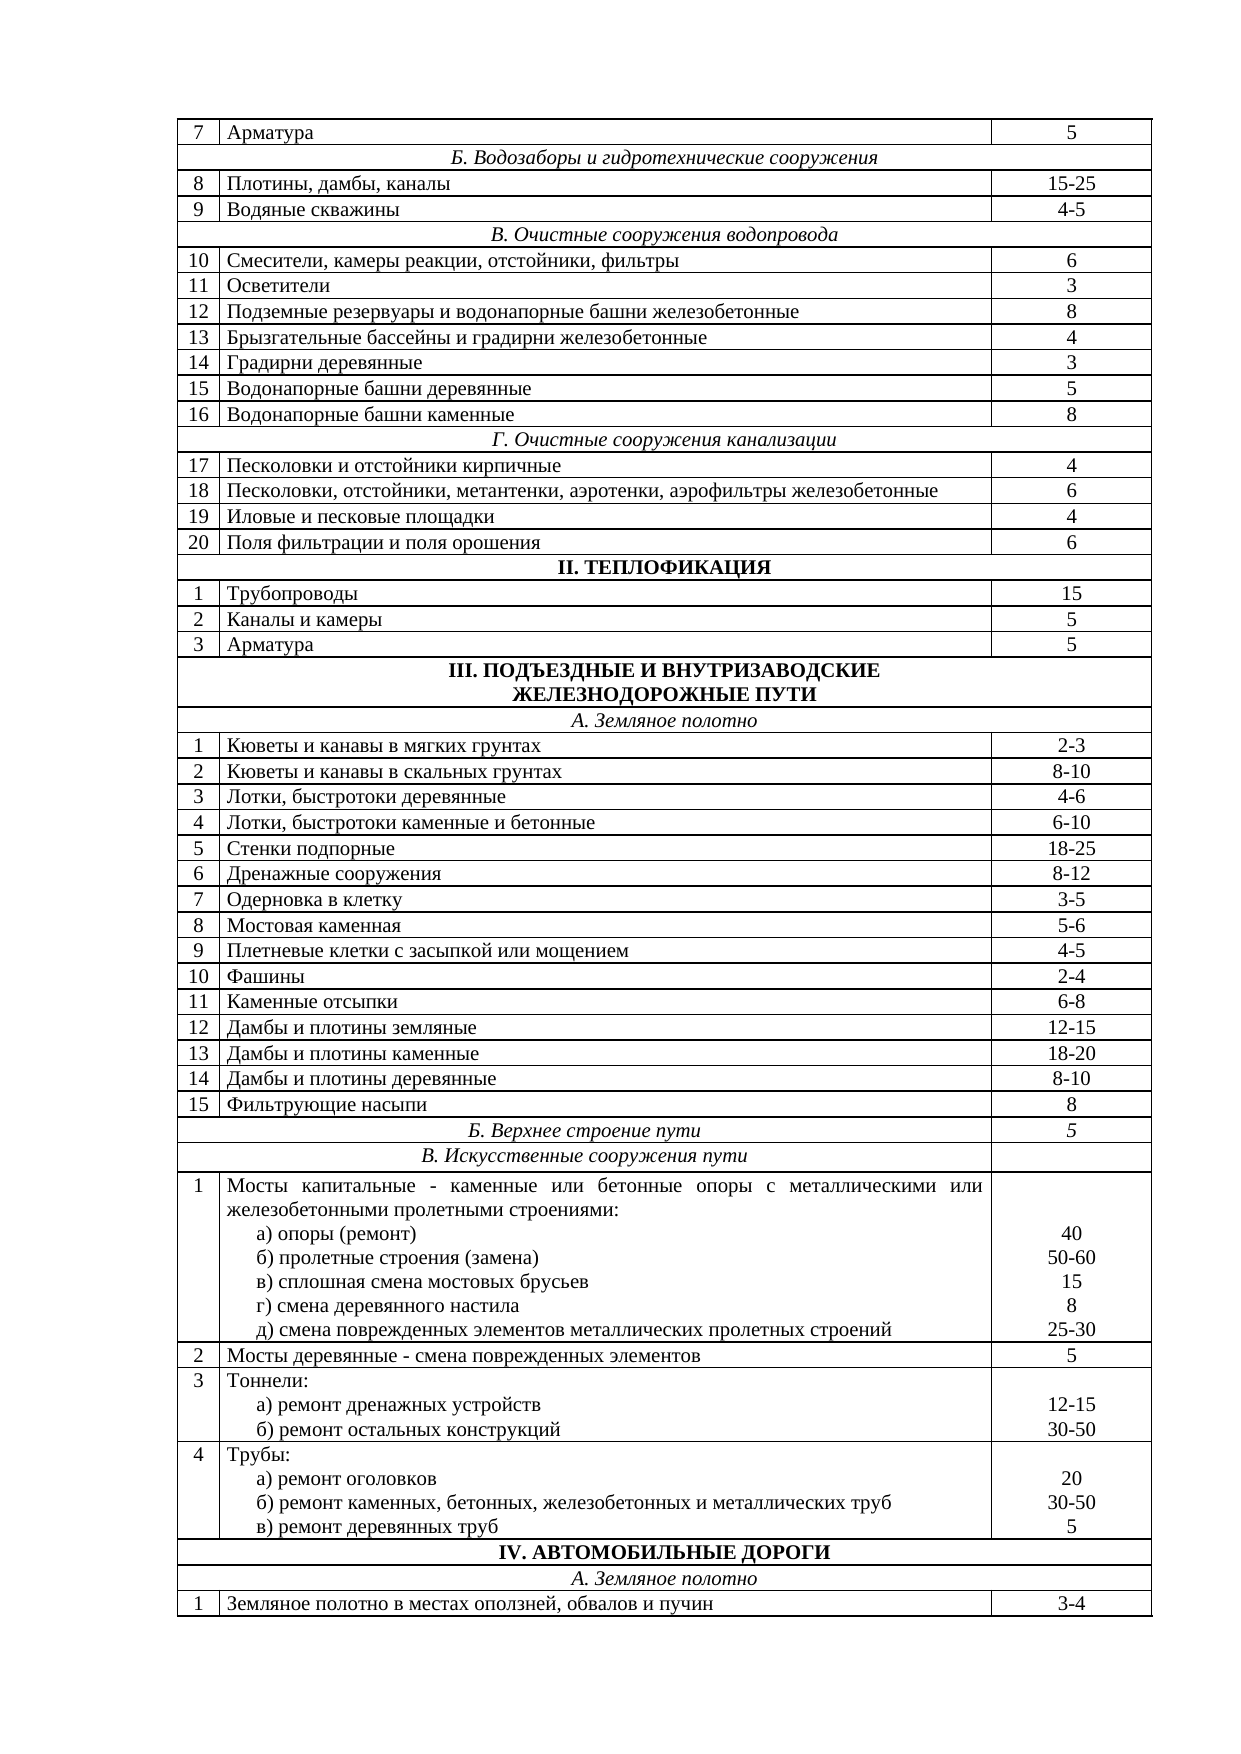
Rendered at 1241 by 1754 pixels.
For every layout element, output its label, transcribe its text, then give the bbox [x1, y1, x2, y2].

table_cell Плетневые клетки с засыпкой или мощением [220, 938, 991, 962]
table_cell 9 [178, 197, 219, 221]
table_cell Г. Очистные сооружения канализации [178, 427, 1151, 451]
table_cell Тоннели: а) ремонт дренажных устройств б) ремонт остальных конструкций [220, 1368, 991, 1441]
table_cell Б. Верхнее строение пути [178, 1118, 991, 1142]
table_cell 6 [992, 248, 1151, 272]
table_cell 14 [178, 350, 219, 374]
table_cell Градирни деревянные [220, 350, 991, 374]
table_cell 9 [178, 938, 219, 962]
table_cell 13 [178, 325, 219, 349]
table_cell Водяные скважины [220, 197, 991, 221]
table_cell 4-6 [992, 785, 1151, 808]
table_cell Мосты капитальные - каменные или бетонные опоры с металлическими или железобетонными пролетными строениями: а) опоры (ремонт) б) пролетные строения (замена) в) сплошная смена мостовых брусьев г) смена деревянного настила д) смена поврежденных элементов металлических пролетных строений [220, 1173, 991, 1341]
table_cell Арматура [220, 120, 991, 144]
table_cell 8 [178, 913, 219, 937]
table_cell 18 [178, 478, 219, 502]
table_cell 5 [992, 1118, 1151, 1142]
table_cell 3-5 [992, 887, 1151, 911]
table_cell 6 [178, 861, 219, 885]
table_cell 2 [178, 759, 219, 783]
table_cell 12-15 [992, 1015, 1151, 1039]
table_cell 5 [992, 607, 1151, 631]
table_cell 8 [992, 402, 1151, 426]
table_cell 4 [178, 810, 219, 834]
table_cell В. Искусственные сооружения пути [178, 1143, 991, 1171]
table_cell 10 [178, 964, 219, 988]
table_cell 15 [178, 376, 219, 400]
table_cell Дамбы и плотины деревянные [220, 1066, 991, 1090]
table_cell Осветители [220, 273, 991, 297]
table_cell Земляное полотно в местах оползней, обвалов и пучин [220, 1591, 991, 1615]
table_cell 8-12 [992, 861, 1151, 885]
table_cell 5 [992, 632, 1151, 656]
table_cell 2 [178, 607, 219, 631]
table_cell 17 [178, 453, 219, 477]
table_cell 1 [178, 581, 219, 605]
table_cell Фашины [220, 964, 991, 988]
table_cell 15 [992, 581, 1151, 605]
table_cell Б. Водозаборы и гидротехнические сооружения [178, 145, 1151, 169]
table_cell Мостовая каменная [220, 913, 991, 937]
table_cell Дамбы и плотины земляные [220, 1015, 991, 1039]
table_cell 2-3 [992, 733, 1151, 757]
table_cell 4-5 [992, 938, 1151, 962]
table_cell Мосты деревянные - смена поврежденных элементов [220, 1343, 991, 1367]
table_cell Трубопроводы [220, 581, 991, 605]
table_cell В. Очистные сооружения водопровода [178, 222, 1151, 246]
table_cell 2 [178, 1343, 219, 1367]
table_cell 19 [178, 504, 219, 528]
table_cell Каналы и камеры [220, 607, 991, 631]
table_cell 6 [992, 478, 1151, 502]
table_cell 5 [992, 1343, 1151, 1367]
table_cell 1 [178, 1591, 219, 1615]
table_cell Лотки, быстротоки деревянные [220, 785, 991, 808]
table_cell Водонапорные башни каменные [220, 402, 991, 426]
table_cell Кюветы и канавы в скальных грунтах [220, 759, 991, 783]
table_cell 6-10 [992, 810, 1151, 834]
table_cell 5 [178, 836, 219, 860]
table_cell 14 [178, 1066, 219, 1090]
table_cell 8-10 [992, 759, 1151, 783]
table_cell А. Земляное полотно [178, 1566, 1151, 1589]
table_cell А. Земляное полотно [178, 708, 1151, 732]
table_cell 18-25 [992, 836, 1151, 860]
table_cell Водонапорные башни деревянные [220, 376, 991, 400]
table_cell 12-15 30-50 [992, 1368, 1151, 1441]
table_cell 7 [178, 887, 219, 911]
table_cell 12 [178, 299, 219, 323]
table_cell [992, 1143, 1151, 1171]
table_cell Кюветы и канавы в мягких грунтах [220, 733, 991, 757]
table_cell 3 [992, 350, 1151, 374]
table_cell 3 [178, 1368, 219, 1441]
table_cell 11 [178, 273, 219, 297]
table_cell III. ПОДЪЕЗДНЫЕ И ВНУТРИЗАВОДСКИЕ ЖЕЛЕЗНОДОРОЖНЫЕ ПУТИ [178, 658, 1151, 706]
table_cell 16 [178, 402, 219, 426]
table_cell 3-4 [992, 1591, 1151, 1615]
table_cell 20 [178, 530, 219, 554]
table_cell Смесители, камеры реакции, отстойники, фильтры [220, 248, 991, 272]
table_cell Трубы: а) ремонт оголовков б) ремонт каменных, бетонных, железобетонных и металлических труб в) ремонт деревянных труб [220, 1442, 991, 1538]
table_cell 2-4 [992, 964, 1151, 988]
table_cell 13 [178, 1041, 219, 1065]
table_cell 11 [178, 990, 219, 1013]
table_cell 3 [178, 632, 219, 656]
table_cell Одерновка в клетку [220, 887, 991, 911]
table_cell 10 [178, 248, 219, 272]
table_cell Поля фильтрации и поля орошения [220, 530, 991, 554]
table_cell 5 [992, 376, 1151, 400]
table_cell 18-20 [992, 1041, 1151, 1065]
table_cell Песколовки, отстойники, метантенки, аэротенки, аэрофильтры железобетонные [220, 478, 991, 502]
table_cell 15 [178, 1092, 219, 1116]
table_cell 5-6 [992, 913, 1151, 937]
table_cell II. ТЕПЛОФИКАЦИЯ [178, 555, 1151, 579]
table_cell Брызгательные бассейны и градирни железобетонные [220, 325, 991, 349]
table_cell 8 [992, 1092, 1151, 1116]
table_cell 4 [992, 453, 1151, 477]
table_cell Дренажные сооружения [220, 861, 991, 885]
table_cell 4 [992, 504, 1151, 528]
table_cell 4 [992, 325, 1151, 349]
table_cell 8-10 [992, 1066, 1151, 1090]
table_cell Фильтрующие насыпи [220, 1092, 991, 1116]
table_cell Песколовки и отстойники кирпичные [220, 453, 991, 477]
table_cell 6 [992, 530, 1151, 554]
table_cell 1 [178, 1173, 219, 1341]
table_cell Стенки подпорные [220, 836, 991, 860]
table_cell 5 [992, 120, 1151, 144]
table_cell Иловые и песковые площадки [220, 504, 991, 528]
table_cell 8 [992, 299, 1151, 323]
table_cell 15-25 [992, 171, 1151, 195]
table_cell 1 [178, 733, 219, 757]
table_cell 40 50-60 15 8 25-30 [992, 1173, 1151, 1341]
table_cell 7 [178, 120, 219, 144]
table_cell IV. АВТОМОБИЛЬНЫЕ ДОРОГИ [178, 1540, 1151, 1564]
table_cell 3 [178, 785, 219, 808]
table_cell 4-5 [992, 197, 1151, 221]
table_cell 4 [178, 1442, 219, 1538]
table_cell 20 30-50 5 [992, 1442, 1151, 1538]
table_cell Арматура [220, 632, 991, 656]
table_cell Каменные отсыпки [220, 990, 991, 1013]
table_cell 6-8 [992, 990, 1151, 1013]
table_cell Подземные резервуары и водонапорные башни железобетонные [220, 299, 991, 323]
table_cell Плотины, дамбы, каналы [220, 171, 991, 195]
table_cell Дамбы и плотины каменные [220, 1041, 991, 1065]
table_cell 12 [178, 1015, 219, 1039]
table_cell 8 [178, 171, 219, 195]
table_cell 3 [992, 273, 1151, 297]
table_cell Лотки, быстротоки каменные и бетонные [220, 810, 991, 834]
